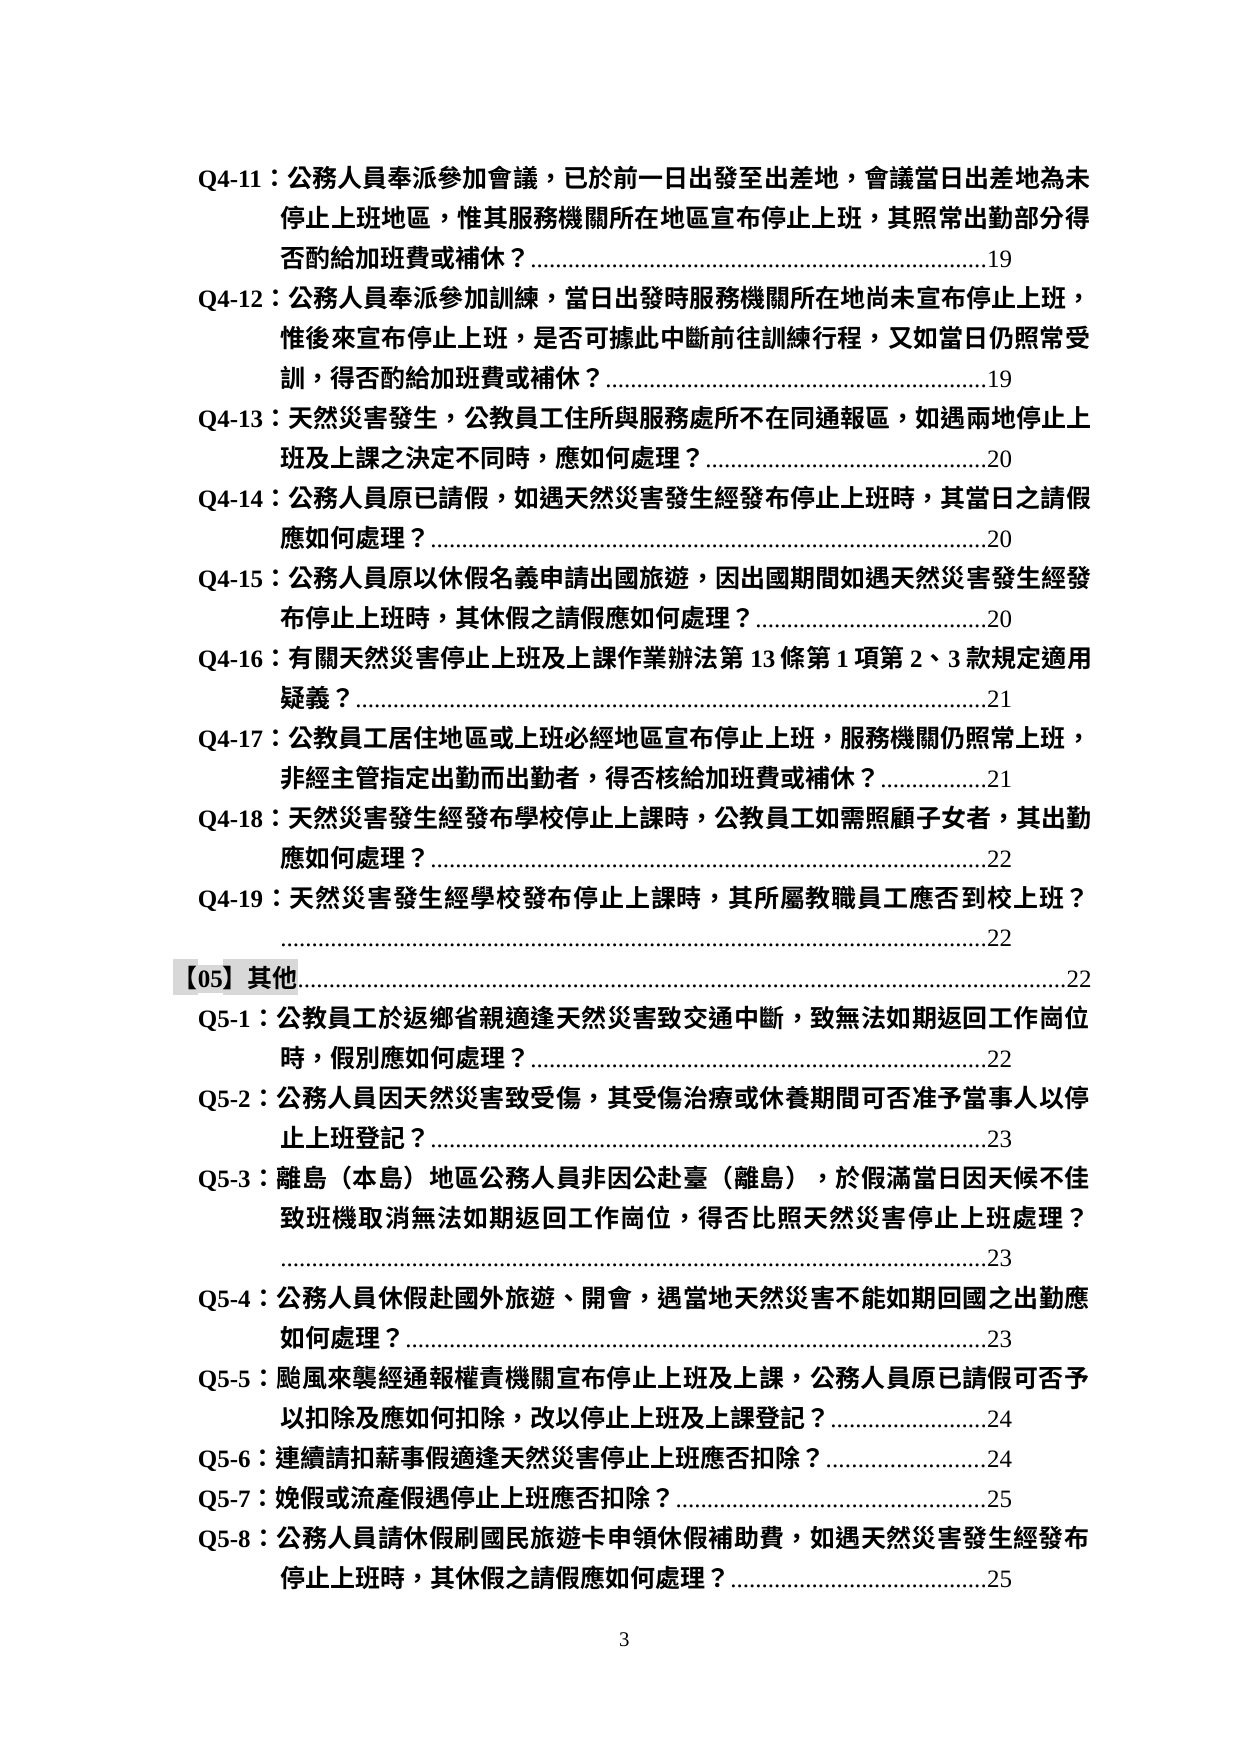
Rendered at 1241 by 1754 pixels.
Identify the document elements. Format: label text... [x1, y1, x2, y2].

text Q4-12：公務人員奉派參加訓練，當日出發時服務機關所在地尚未宣布停止上班，惟後來宣布停止上班，是否可據此中斷前往訓練行程，又如當日仍照常受訓，得否酌給加班費或補休？ 19 [198, 277, 1092, 397]
text 【05】其他 22 [173, 957, 1067, 997]
text Q4-15：公務人員原以休假名義申請出國旅遊，因出國期間如遇天然災害發生經發布停止上班時，其休假之請假應如何處理？ 20 [198, 557, 1092, 637]
text Q5-8：公務人員請休假刷國民旅遊卡申領休假補助費，如遇天然災害發生經發布停止上班時，其休假之請假應如何處理？ 25 [198, 1517, 1092, 1597]
text Q5-4：公務人員休假赴國外旅遊、開會，遇當地天然災害不能如期回國之出勤應如何處理？ 23 [198, 1277, 1092, 1357]
text Q4-14：公務人員原已請假，如遇天然災害發生經發布停止上班時，其當日之請假應如何處理？ 20 [198, 477, 1092, 557]
text Q5-3：離島（本島）地區公務人員非因公赴臺（離島），於假滿當日因天候不佳致班機取消無法如期返回工作崗位，得否比照天然災害停止上班處理？ 23 [198, 1157, 1092, 1277]
text Q4-17：公教員工居住地區或上班必經地區宣布停止上班，服務機關仍照常上班，非經主管指定出勤而出勤者，得否核給加班費或補休？ 21 [198, 717, 1092, 797]
text Q4-11：公務人員奉派參加會議，已於前一日出發至出差地，會議當日出差地為未停止上班地區，惟其服務機關所在地區宣布停止上班，其照常出勤部分得否酌給加班費或補休？ 19 [198, 157, 1092, 277]
text Q5-6：連續請扣薪事假適逢天然災害停止上班應否扣除？ 24 [198, 1437, 1092, 1477]
text Q5-7：娩假或流產假遇停止上班應否扣除？ 25 [198, 1477, 1092, 1517]
text Q4-19：天然災害發生經學校發布停止上課時，其所屬教職員工應否到校上班？ 22 [198, 877, 1092, 957]
text Q4-13：天然災害發生，公教員工住所與服務處所不在同通報區，如遇兩地停止上班及上課之決定不同時，應如何處理？ 20 [198, 397, 1092, 477]
text Q4-18：天然災害發生經發布學校停止上課時，公教員工如需照顧子女者，其出勤應如何處理？ 22 [198, 797, 1092, 877]
text Q5-1：公教員工於返鄉省親適逢天然災害致交通中斷，致無法如期返回工作崗位時，假別應如何處理？ 22 [198, 997, 1092, 1077]
text Q5-5：颱風來襲經通報權責機關宣布停止上班及上課，公務人員原已請假可否予以扣除及應如何扣除，改以停止上班及上課登記？ 24 [198, 1357, 1092, 1437]
text Q4-16：有關天然災害停止上班及上課作業辦法第13條第1項第2、3款規定適用疑義？ 21 [198, 637, 1092, 717]
text Q5-2：公務人員因天然災害致受傷，其受傷治療或休養期間可否准予當事人以停止上班登記？ 23 [198, 1077, 1092, 1157]
